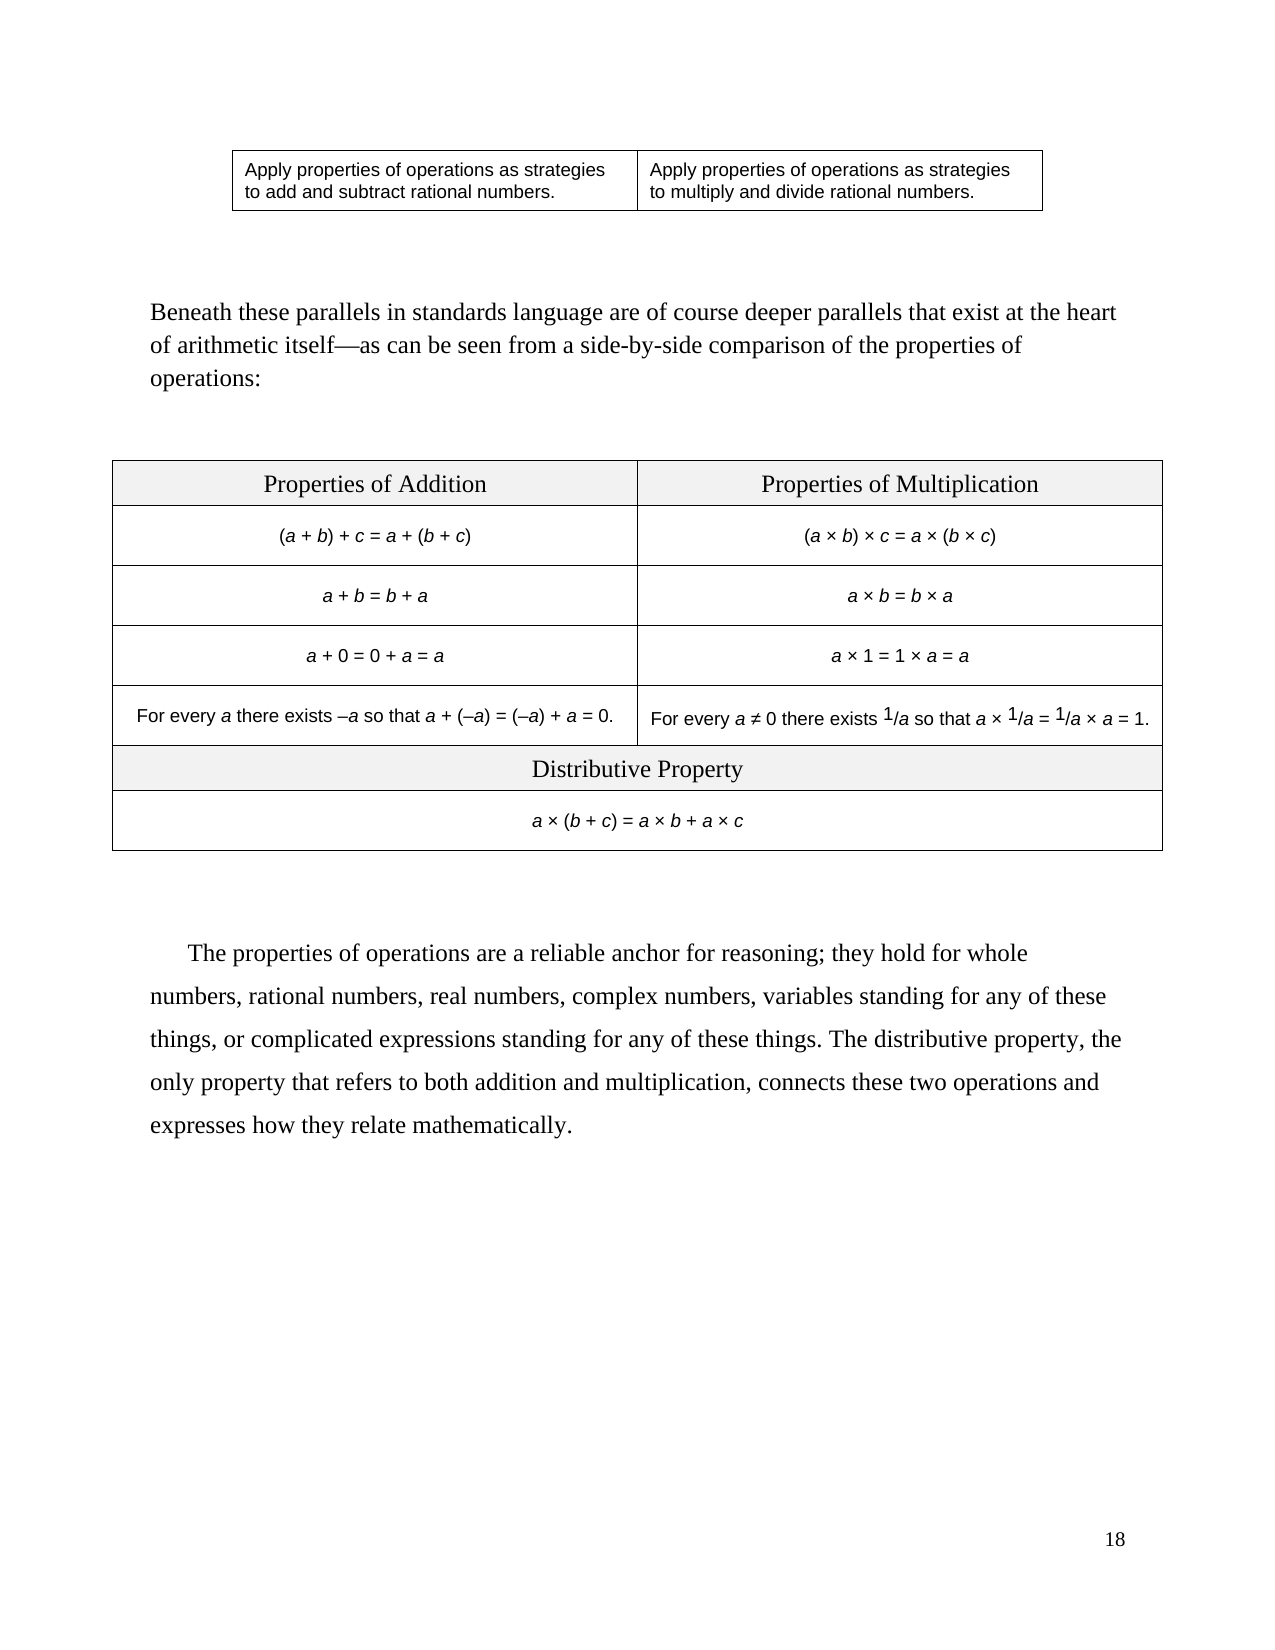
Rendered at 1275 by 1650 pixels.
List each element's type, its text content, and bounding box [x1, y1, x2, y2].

table_cell (a × b) × c = a × (b × c) [638, 506, 1162, 565]
table_cell a × 1 = 1 × a = a [638, 626, 1162, 685]
table_header Properties of Addition [113, 461, 637, 505]
text Beneath these parallels in standards language are of course deeper parallels that exist at the heart of arithmetic itself—as can be seen from a side-by-side comparison of the properties of operations: [150, 297, 1125, 392]
table_cell For every a ≠ 0 there exists 1/a so that a × 1/a = 1/a × a = 1. [638, 686, 1162, 745]
table_cell For every a there exists –a so that a + (–a) = (–a) + a = 0. [113, 686, 637, 745]
table_cell (a + b) + c = a + (b + c) [113, 506, 637, 565]
table_cell Apply properties of operations as strategies to multiply and divide rational numbers. [638, 151, 1042, 210]
table_cell a × b = b × a [638, 566, 1162, 625]
table_cell a + b = b + a [113, 566, 637, 625]
table_cell Apply properties of operations as strategies to add and subtract rational numbers. [233, 151, 637, 210]
table_cell Distributive Property [113, 746, 1162, 790]
table_header Properties of Multiplication [638, 461, 1162, 505]
table_cell a × (b + c) = a × b + a × c [113, 791, 1162, 850]
text The properties of operations are a reliable anchor for reasoning; they hold for whole numbers, rational numbers, real numbers, complex numbers, variables standing for any of these things, or complicated expressions standing for any of these things. The distributive property, the only property that refers to both addition and multiplication, connects these two operations and expresses how they relate mathematically. [150, 938, 1125, 1139]
table_cell a + 0 = 0 + a = a [113, 626, 637, 685]
